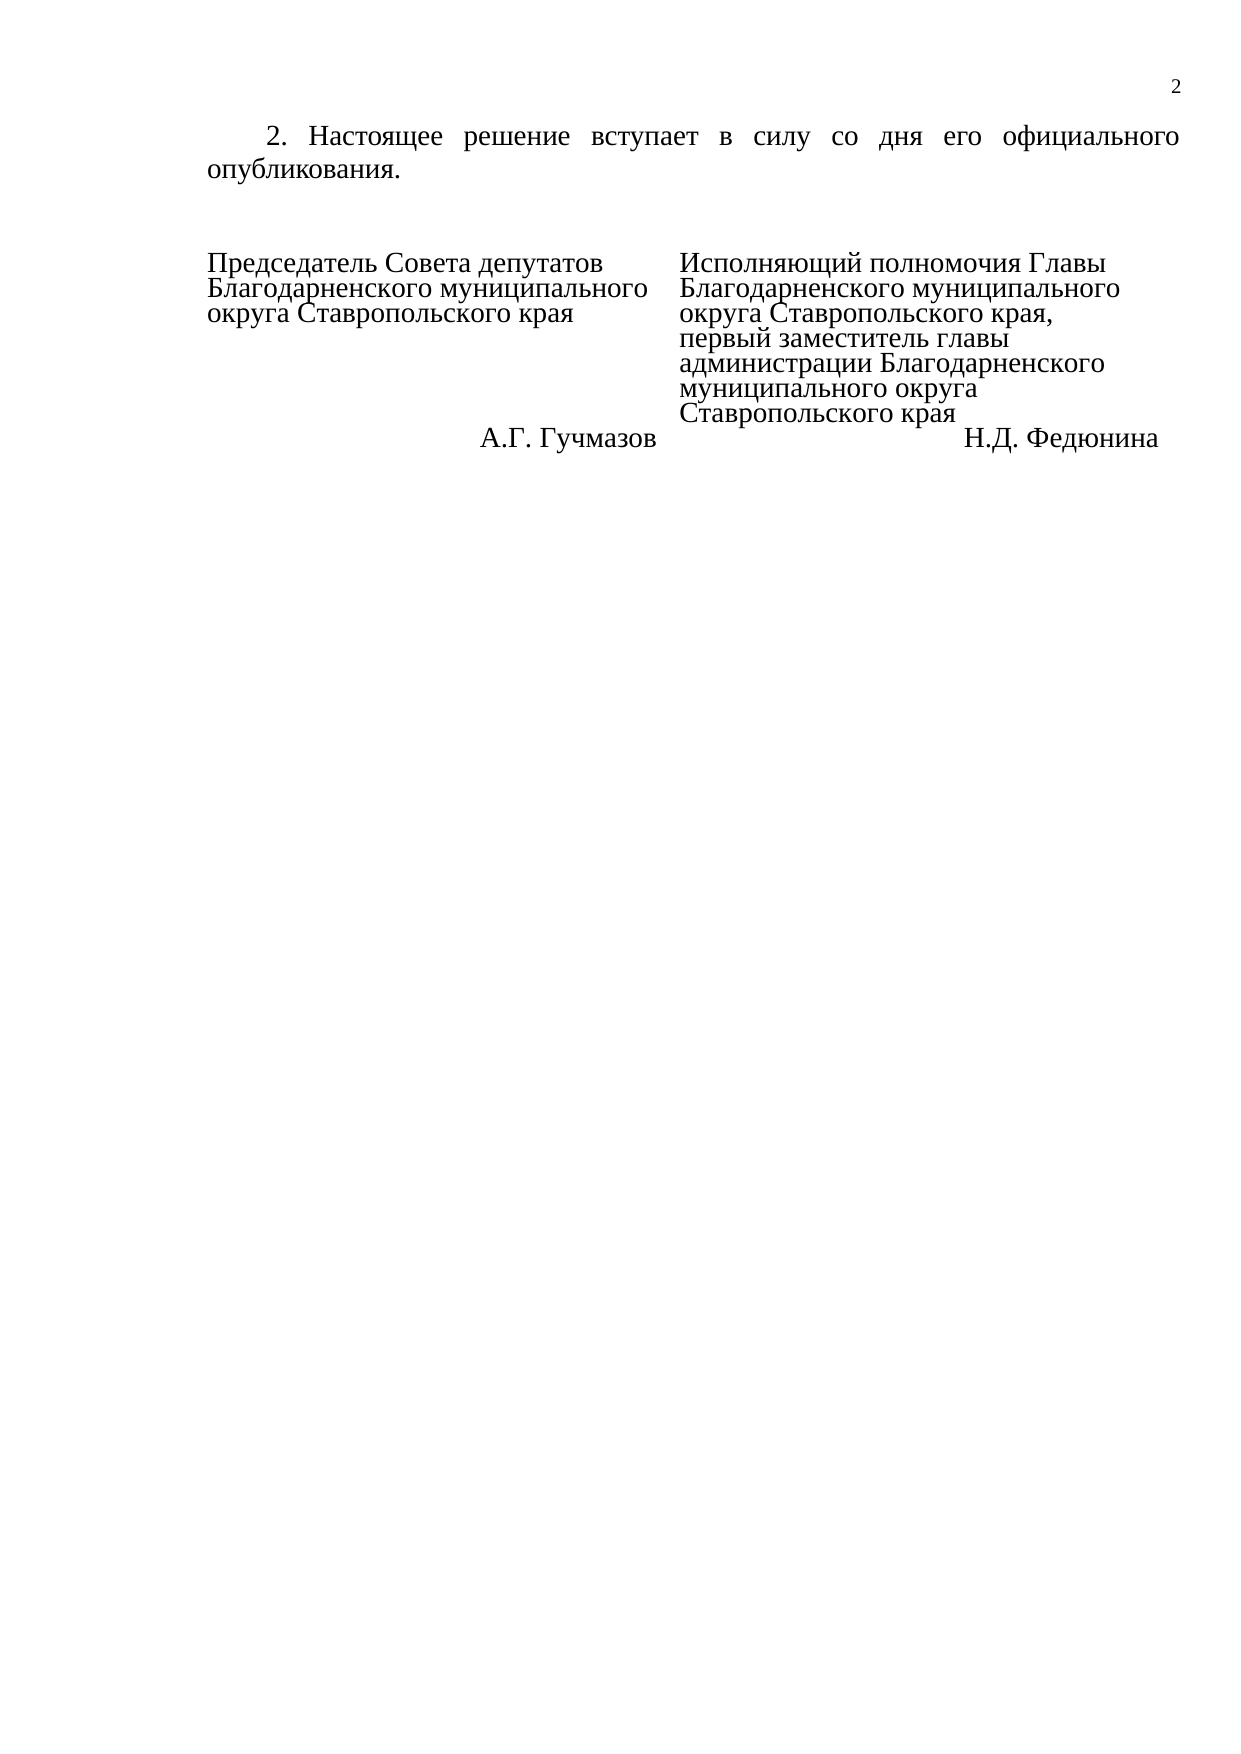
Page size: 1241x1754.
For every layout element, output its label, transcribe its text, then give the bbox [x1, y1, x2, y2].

table_header Исполняющий полномочия Главы Благодарненского муниципального округа Ставропольского края, первый заместитель главы администрации Благодарненского муниципального округа Ставропольского края Н.Д. Федюнина [668, 252, 1170, 452]
text 2. Настоящее решение вступает в силу со дня его официального опубликования. [207, 118, 1181, 185]
table_header Председатель Совета депутатов Благодарненского муниципального округа Ставропольского края А.Г. Гучмазов [196, 252, 668, 452]
